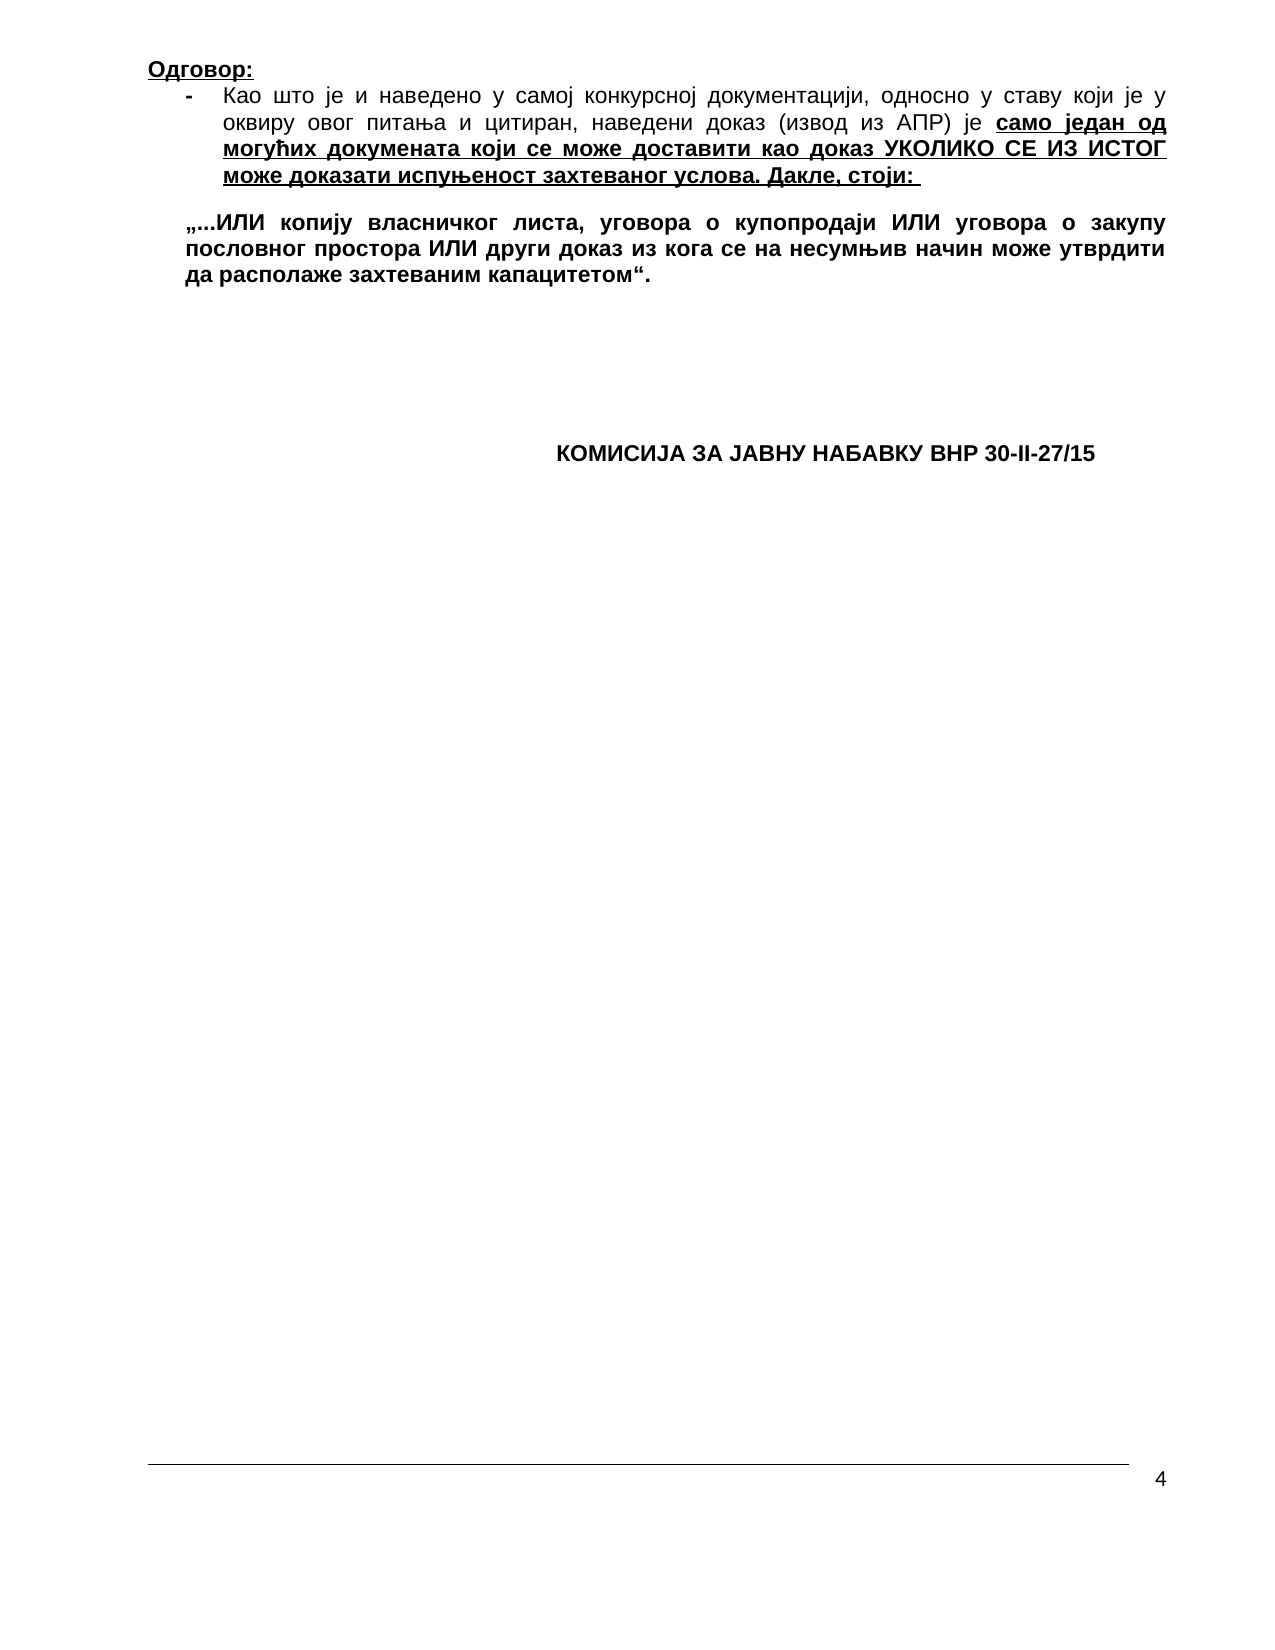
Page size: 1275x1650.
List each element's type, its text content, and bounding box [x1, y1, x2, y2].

list Као што је и наведено у самој конкурсној документацији, односно у ставу који је у оквиру овог питања и цитиран, наведени доказ (извод из АПР) је само један од могућих докумената који се може доставити као доказ УКОЛИКО СЕ ИЗ ИСТОГ може доказати испуњеност захтеваног услова. Дакле, стоји: [185, 82, 1167, 188]
text „...ИЛИ копију власничког листа, уговора о купопродаји ИЛИ уговора о закупу пословног простора ИЛИ други доказ из кога се на несумњив начин може утврдити да располаже захтеваним капацитетом“. [185, 209, 1167, 288]
text Одговор: [148, 56, 1167, 82]
text КОМИСИЈА ЗА ЈАВНУ НАБАВКУ ВНР 30-II-27/15 [148, 440, 1167, 467]
